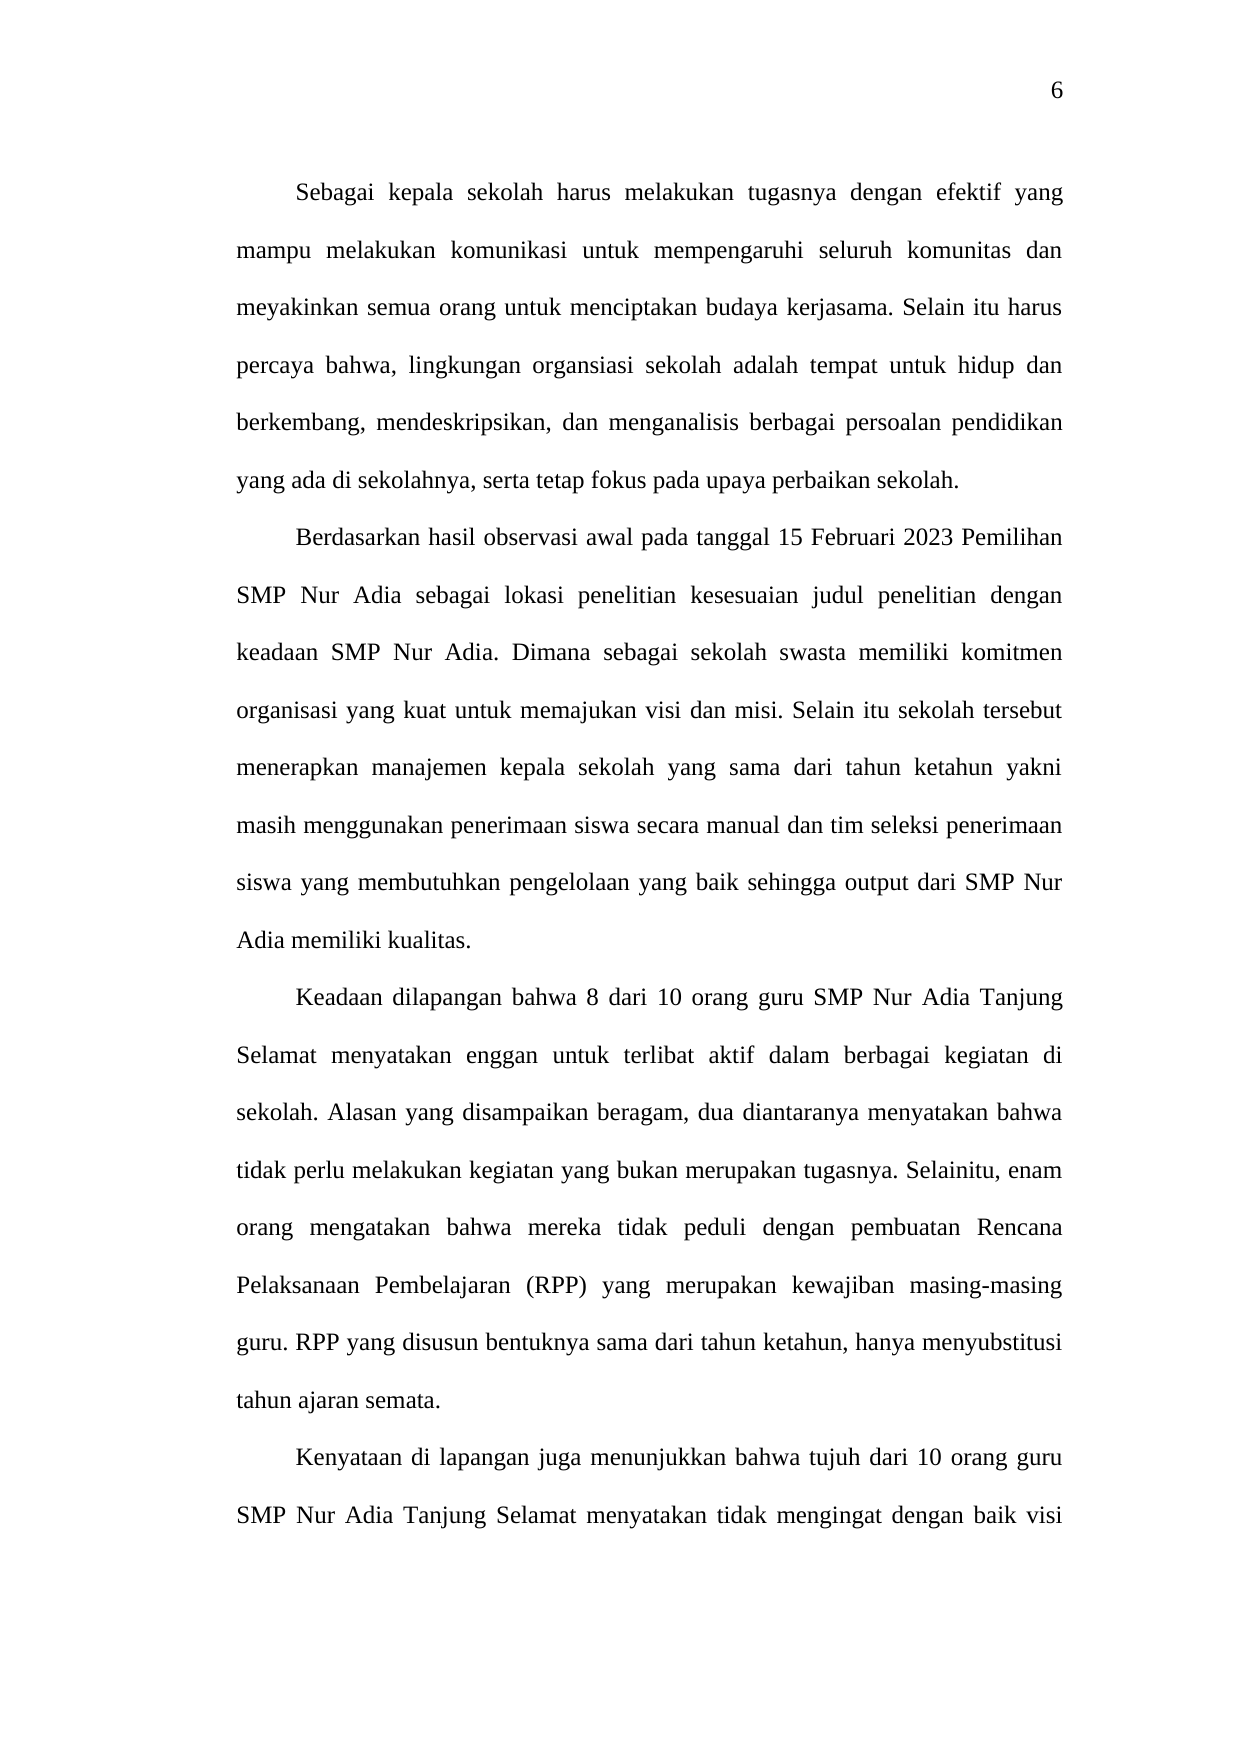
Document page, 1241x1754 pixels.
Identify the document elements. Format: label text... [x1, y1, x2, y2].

list Keadaan dilapangan bahwa 8 dari 10 orang guru SMP Nur Adia Tanjung Selamat menyatakan enggan untuk terlibat aktif dalam berbagai kegiatan di sekolah. Alasan yang disampaikan beragam, dua diantaranya menyatakan bahwa tidak perlu melakukan kegiatan yang bukan merupakan tugasnya. Selainitu, enam orang mengatakan bahwa mereka tidak peduli dengan pembuatan Rencana Pelaksanaan Pembelajaran (RPP) yang merupakan kewajiban masing-masing guru. RPP yang disusun bentuknya sama dari tahun ketahun, hanya menyubstitusi tahun ajaran semata. [236, 982, 1063, 1413]
list Sebagai kepala sekolah harus melakukan tugasnya dengan efektif yang mampu melakukan komunikasi untuk mempengaruhi seluruh komunitas dan meyakinkan semua orang untuk menciptakan budaya kerjasama. Selain itu harus percaya bahwa, lingkungan organsiasi sekolah adalah tempat untuk hidup dan berkembang, mendeskripsikan, dan menganalisis berbagai persoalan pendidikan yang ada di sekolahnya, serta tetap fokus pada upaya perbaikan sekolah. [236, 177, 1063, 493]
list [236, 1442, 1063, 1528]
list Berdasarkan hasil observasi awal pada tanggal 15 Februari 2023 Pemilihan SMP Nur Adia sebagai lokasi penelitian kesesuaian judul penelitian dengan keadaan SMP Nur Adia. Dimana sebagai sekolah swasta memiliki komitmen organisasi yang kuat untuk memajukan visi dan misi. Selain itu sekolah tersebut menerapkan manajemen kepala sekolah yang sama dari tahun ketahun yakni masih menggunakan penerimaan siswa secara manual dan tim seleksi penerimaan siswa yang membutuhkan pengelolaan yang baik sehingga output dari SMP Nur Adia memiliki kualitas. [236, 522, 1063, 953]
